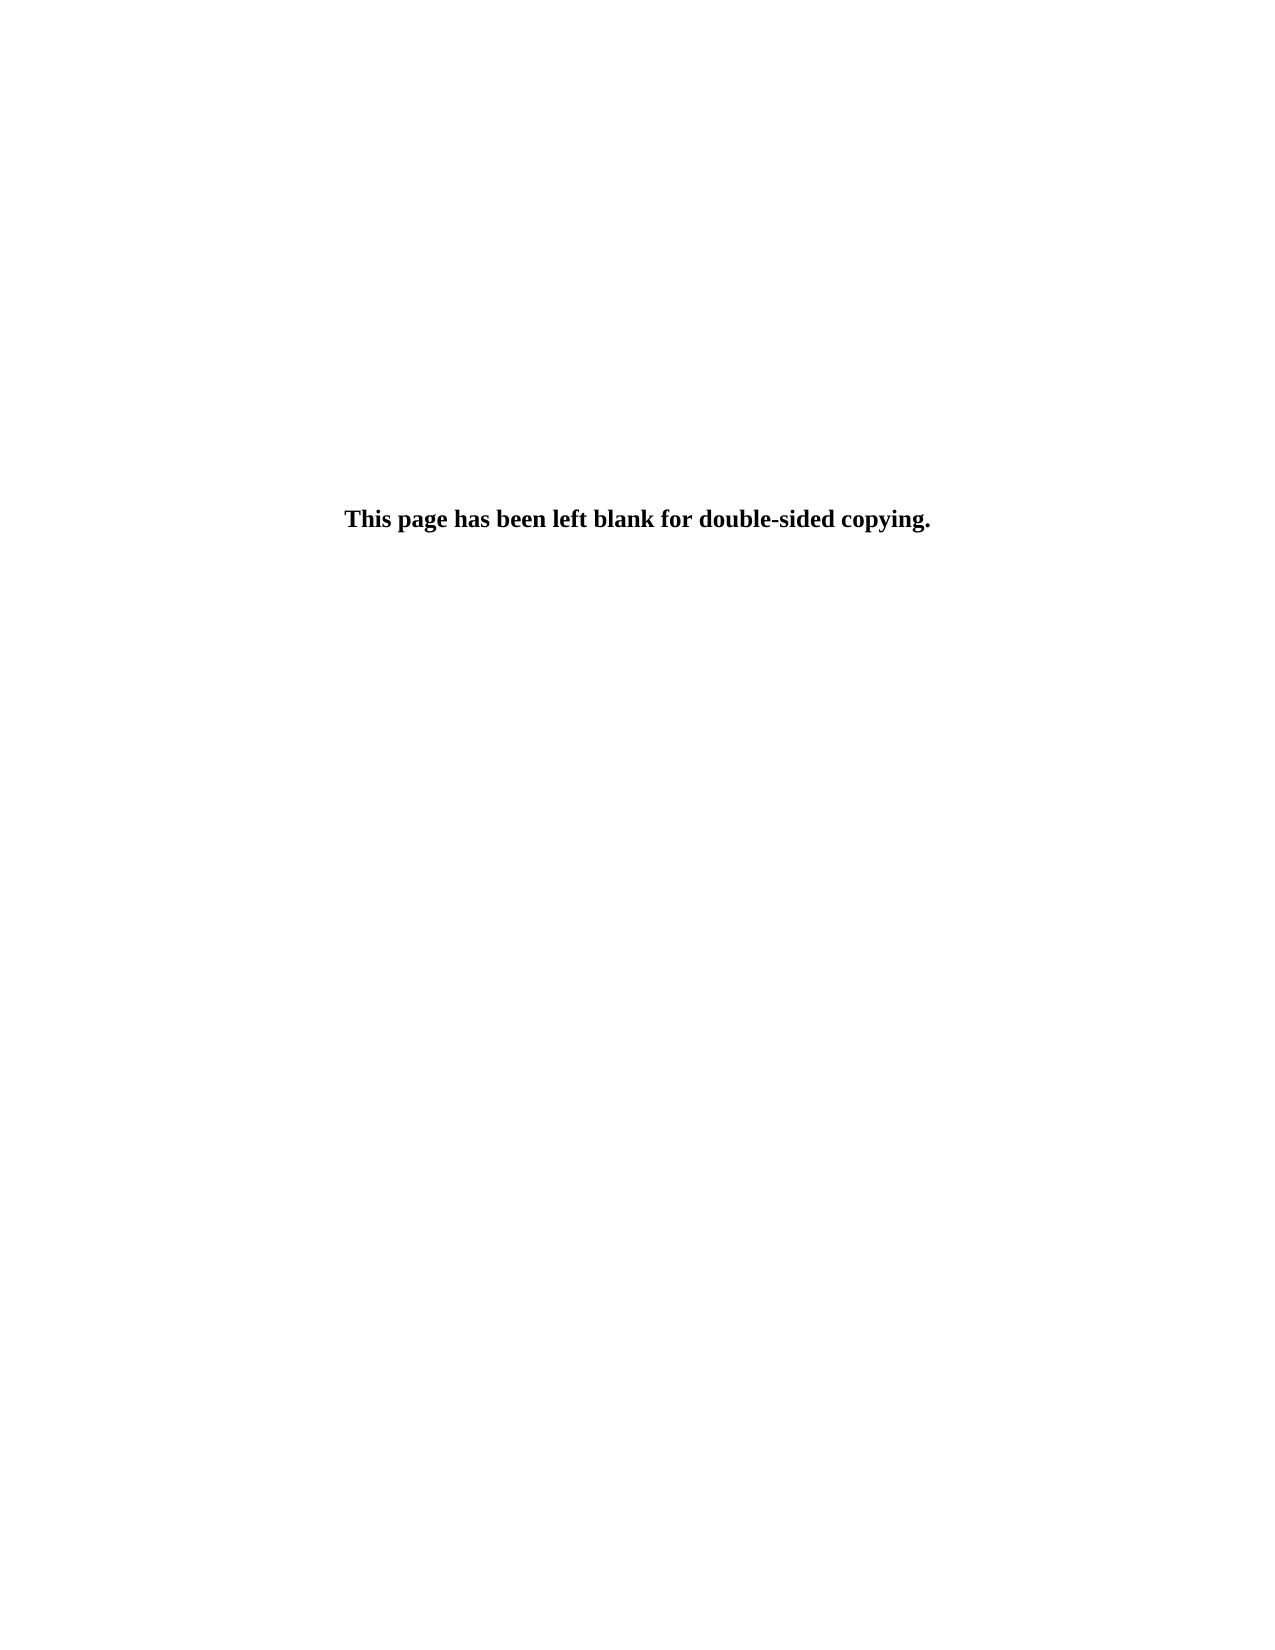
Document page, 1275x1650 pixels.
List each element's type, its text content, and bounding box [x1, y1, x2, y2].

text This page has been left blank for double-sided copying. [150, 504, 1125, 533]
